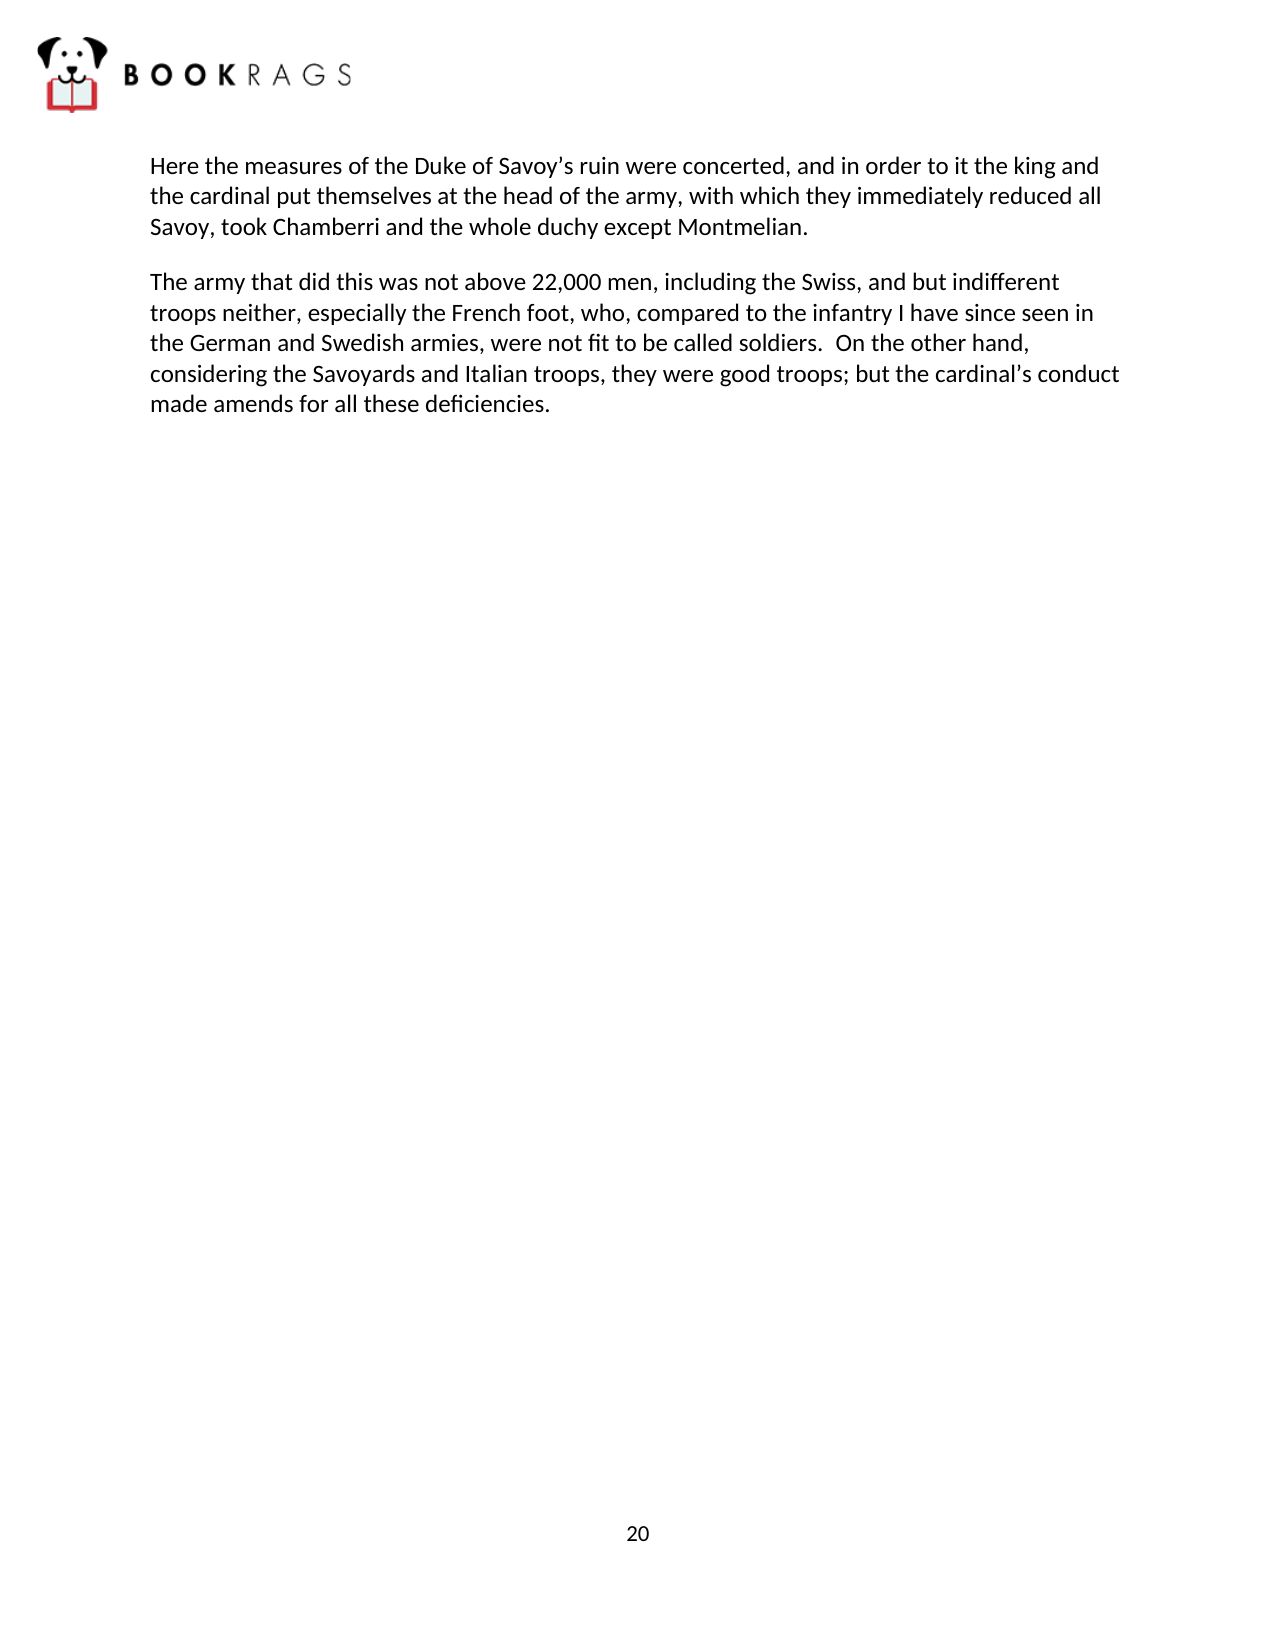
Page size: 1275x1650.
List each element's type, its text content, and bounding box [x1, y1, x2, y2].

picture [37, 37, 351, 113]
text Here the measures of the Duke of Savoy’s ruin were concerted, and in order to it the king and the cardinal put themselves at the head of the army, with which they immediately reduced all Savoy, took Chamberri and the whole duchy except Montmelian. [150, 150, 1125, 242]
text The army that did this was not above 22,000 men, including the Swiss, and but indifferent troops neither, especially the French foot, who, compared to the infantry I have since seen in the German and Swedish armies, were not fit to be called soldiers. On the other hand, considering the Savoyards and Italian troops, they were good troops; but the cardinal’s conduct made amends for all these deficiencies. [150, 267, 1125, 419]
